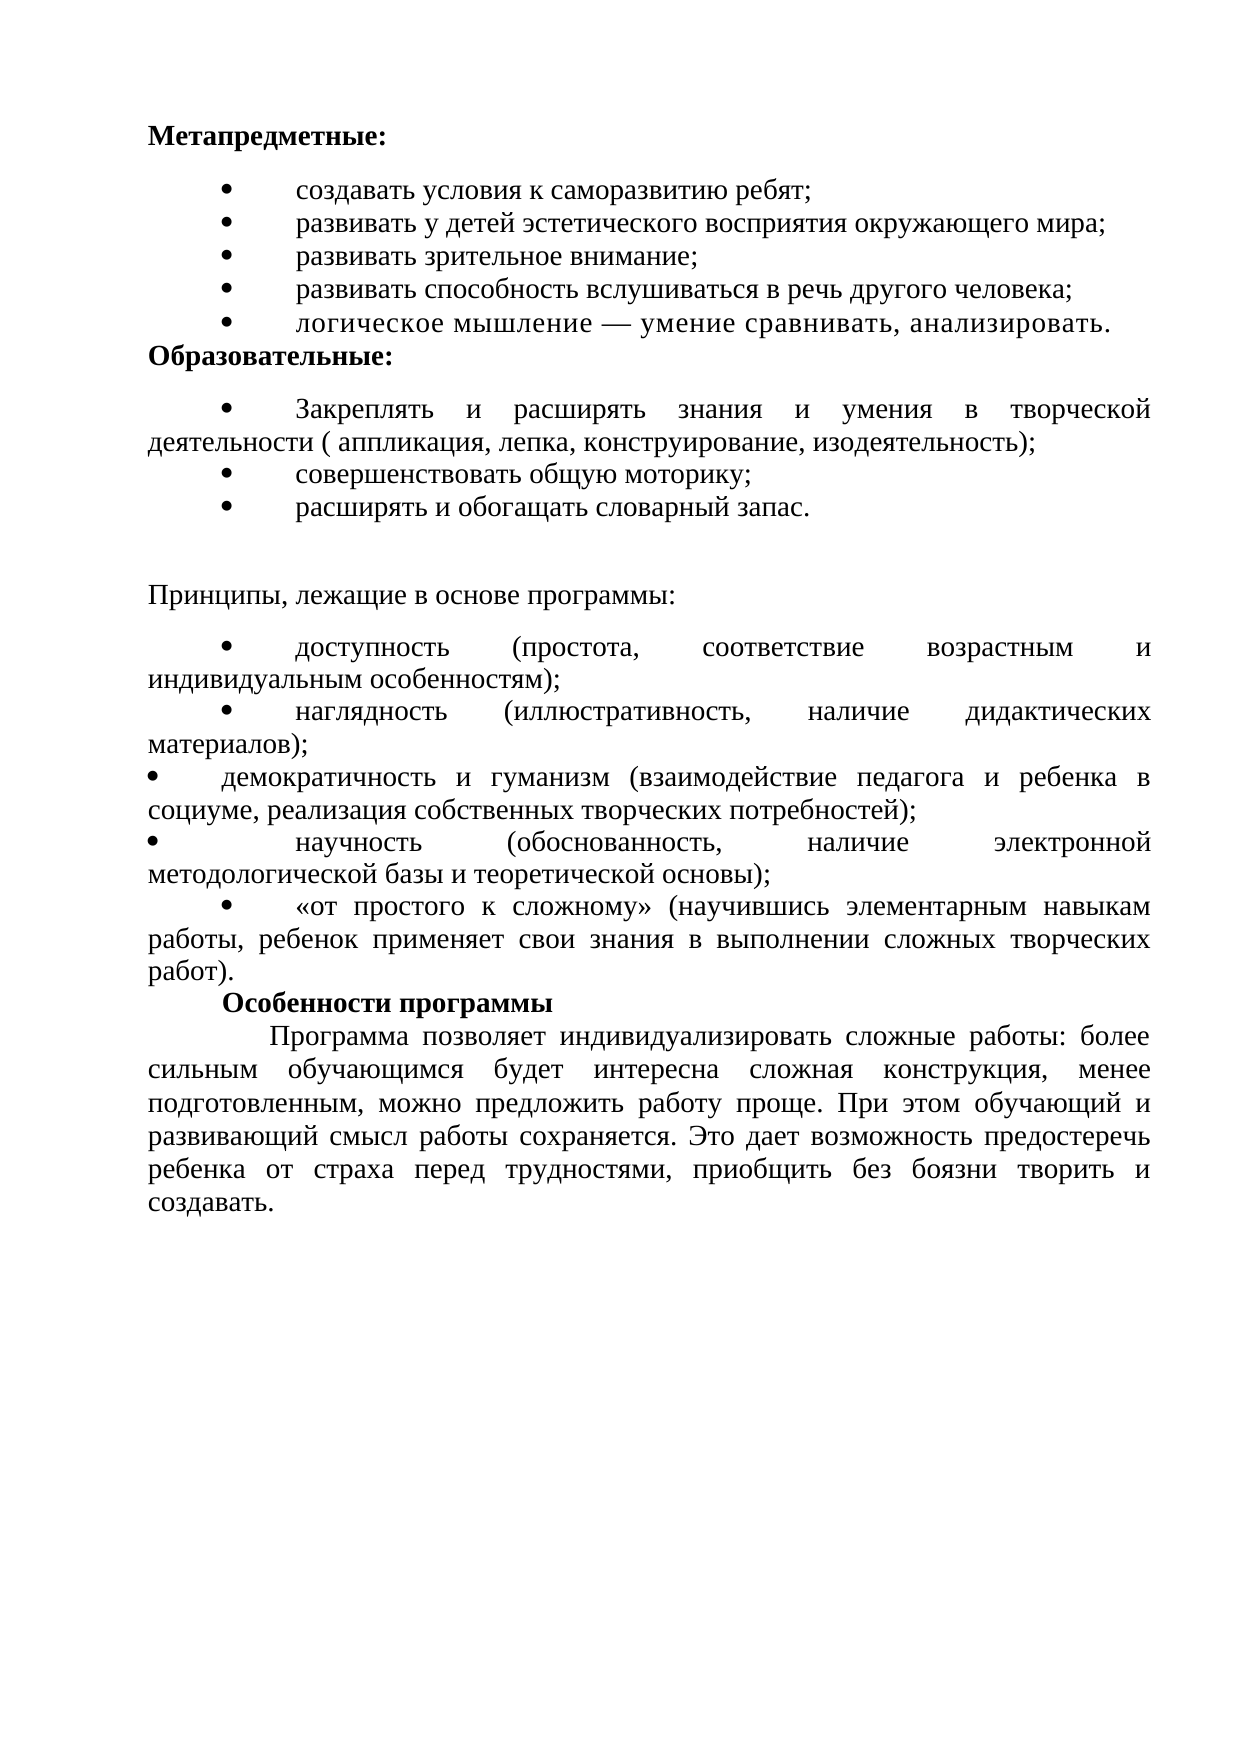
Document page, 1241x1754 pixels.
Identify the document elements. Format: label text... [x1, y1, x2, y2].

list развивать у детей эстетического восприятия окружающего мира; [222, 206, 1152, 239]
list «от простого к сложному» (научившись элементарным навыкам работы, ребенок применяет свои знания в выполнении сложных творческих работ). [148, 890, 1152, 987]
list расширять и обогащать словарный запас. [148, 490, 1152, 523]
list совершенствовать общую моторику; [148, 457, 1152, 490]
list логическое мышление — умение сравнивать, анализировать. [222, 305, 1152, 339]
list Закреплять и расширять знания и умения в творческой деятельности ( аппликация, лепка, конструирование, изодеятельность); [148, 392, 1152, 457]
list развивать зрительное внимание; [222, 239, 1152, 272]
text Принципы, лежащие в основе программы: [148, 577, 1152, 610]
text Метапредметные: [148, 118, 1152, 152]
text Особенности программы [222, 987, 1152, 1019]
text Образовательные: [148, 339, 1152, 371]
list создавать условия к саморазвитию ребят; [222, 172, 1152, 206]
list наглядность (иллюстративность, наличие дидактических материалов); [148, 694, 1152, 759]
list доступность (простота, соответствие возрастным и индивидуальным особенностям); [148, 631, 1152, 694]
list демократичность и гуманизм (взаимодействие педагога и ребенка в социуме, реализация собственных творческих потребностей); [148, 759, 1152, 826]
text Программа позволяет индивидуализировать сложные работы: более сильным обучающимся будет интересна сложная конструкция, менее подготовленным, можно предложить работу проще. При этом обучающий и развивающий смысл работы сохраняется. Это дает возможность предостеречь ребенка от страха перед трудностями, приобщить без боязни творить и создавать. [148, 1019, 1152, 1218]
list развивать способность вслушиваться в речь другого человека; [222, 272, 1152, 305]
list научность (обоснованность, наличие электронной методологической базы и теоретической основы); [148, 826, 1152, 890]
